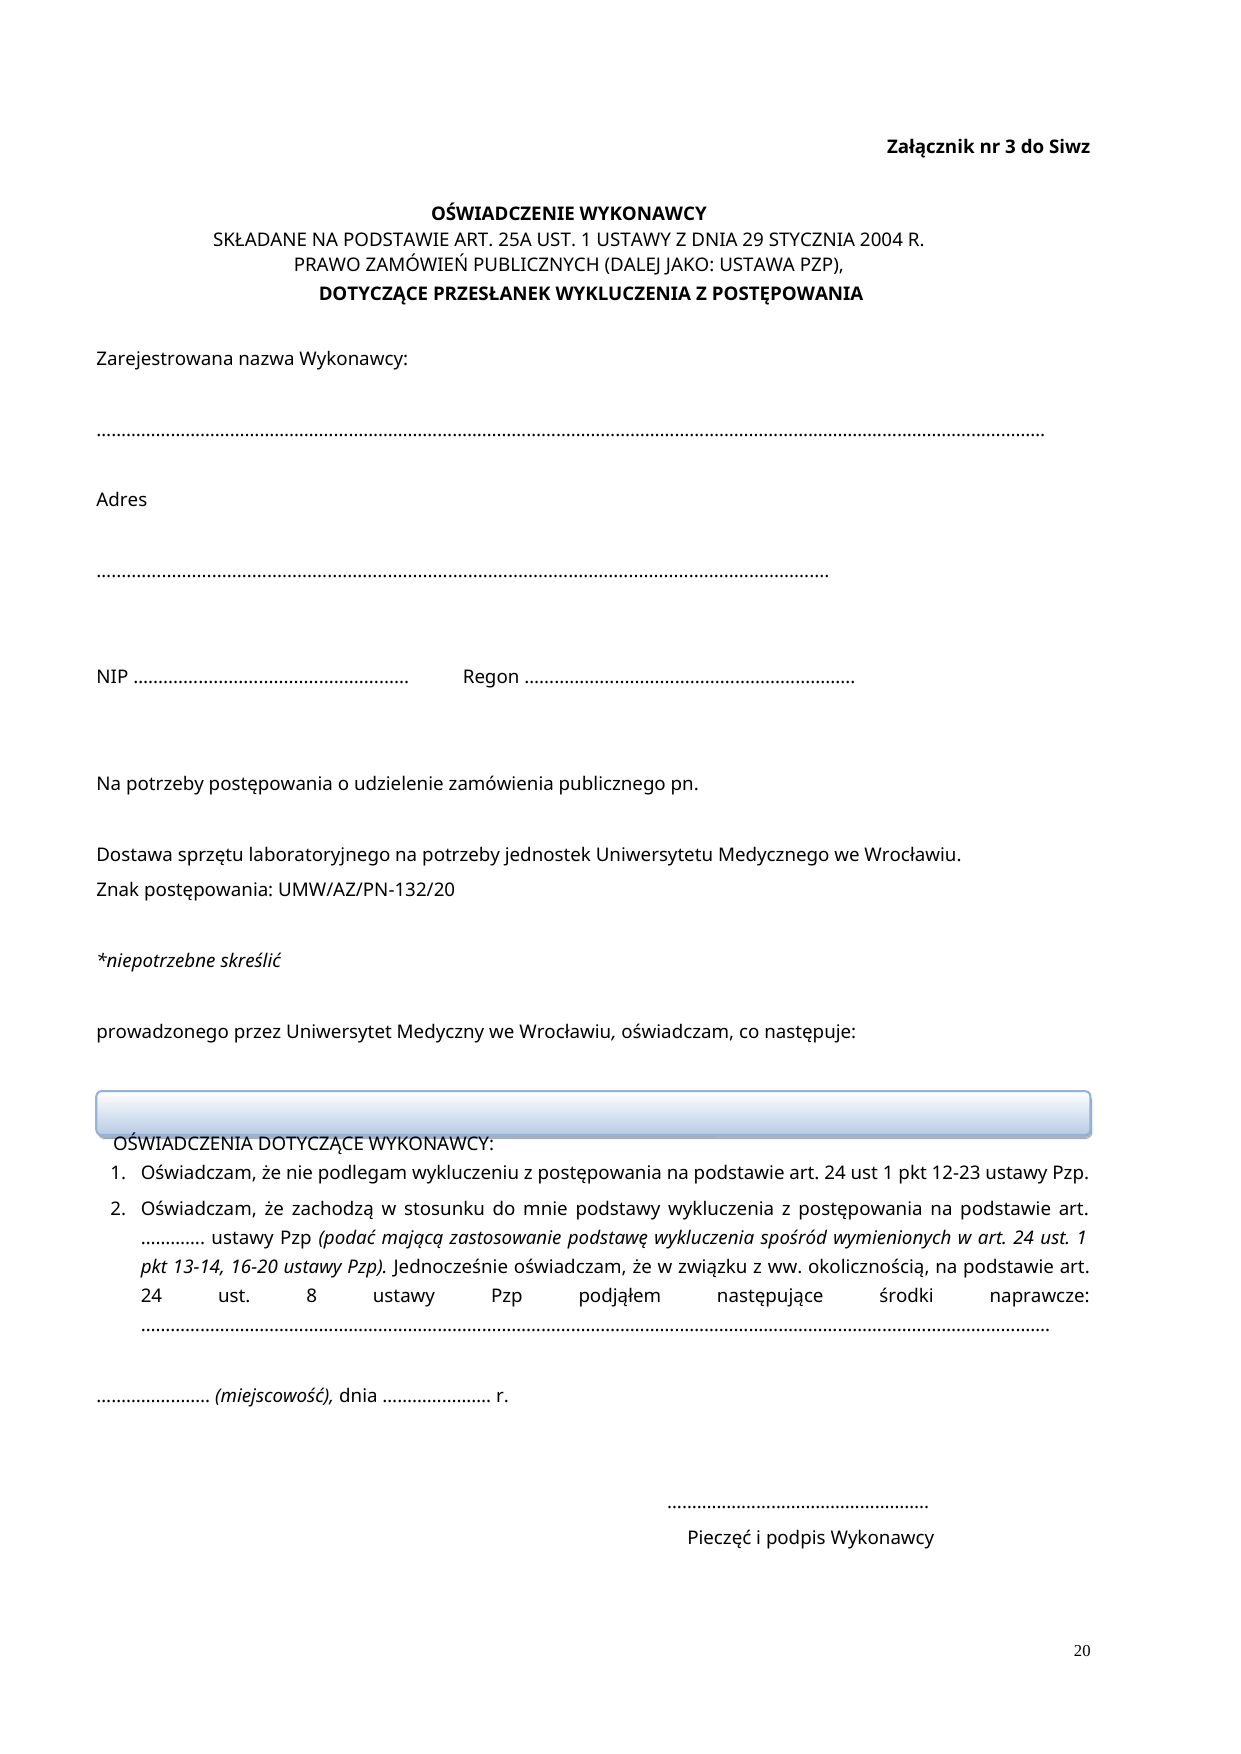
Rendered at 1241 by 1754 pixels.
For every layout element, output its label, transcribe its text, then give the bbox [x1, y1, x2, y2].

subtitle Załącznik nr 3 do Siwz [96, 130, 1090, 159]
text PRAWO ZAMÓWIEŃ PUBLICZNYCH (DALEJ JAKO: USTAWA PZP), [96, 252, 1041, 277]
list Oświadczam, że zachodzą w stosunku do mnie podstawy wykluczenia z postępowania na podstawie art. …………. ustawy Pzp (podać mającą zastosowanie podstawę wykluczenia spośród wymienionych w art. 24 ust. 1 pkt 13-14, 16-20 ustawy Pzp). Jednocześnie oświadczam, że w związku z ww. okolicznością, na podstawie art. 24 ust. 8 ustawy Pzp podjąłem następujące środki naprawcze: …………………………………………………………………………………………………………………………………………………………………. [126, 1192, 1090, 1338]
text Dostawa sprzętu laboratoryjnego na potrzeby jednostek Uniwersytetu Medycznego we Wrocławiu. [96, 838, 1115, 867]
text *niepotrzebne skreślić [96, 944, 1090, 973]
text Adres [96, 483, 1090, 513]
list prowadzonego przez Uniwersytet Medyczny we Wrocławiu, oświadczam, co następuje: [96, 1015, 1090, 1044]
text OŚWIADCZENIE WYKONAWCY [96, 201, 1041, 226]
text …………………………………………….. [96, 1486, 1090, 1515]
text Znak postępowania: UMW/AZ/PN-132/20 [96, 873, 1090, 902]
text ………………………………………………………………………………………………………………………………………………………………………… [96, 413, 1090, 442]
text Zarejestrowana nazwa Wykonawcy: [96, 342, 1090, 371]
text Pieczęć i podpis Wykonawcy [651, 1521, 1090, 1550]
list Na potrzeby postępowania o udzielenie zamówienia publicznego pn. [96, 767, 1090, 796]
text …............................................................................................................................................... [96, 554, 1090, 583]
text …………….……. (miejscowość), dnia …………………. r. [96, 1379, 1090, 1408]
text SKŁADANE NA PODSTAWIE ART. 25A UST. 1 USTAWY Z DNIA 29 STYCZNIA 2004 R. [96, 226, 1041, 252]
text DOTYCZĄCE PRZESŁANEK WYKLUCZENIA Z POSTĘPOWANIA [96, 277, 1086, 306]
list Oświadczam, że nie podlegam wykluczeniu z postępowania na podstawie art. 24 ust 1 pkt 12-23 ustawy Pzp. [126, 1156, 1090, 1186]
text NIP ….................................................... Regon …............................................................... [96, 661, 1090, 690]
